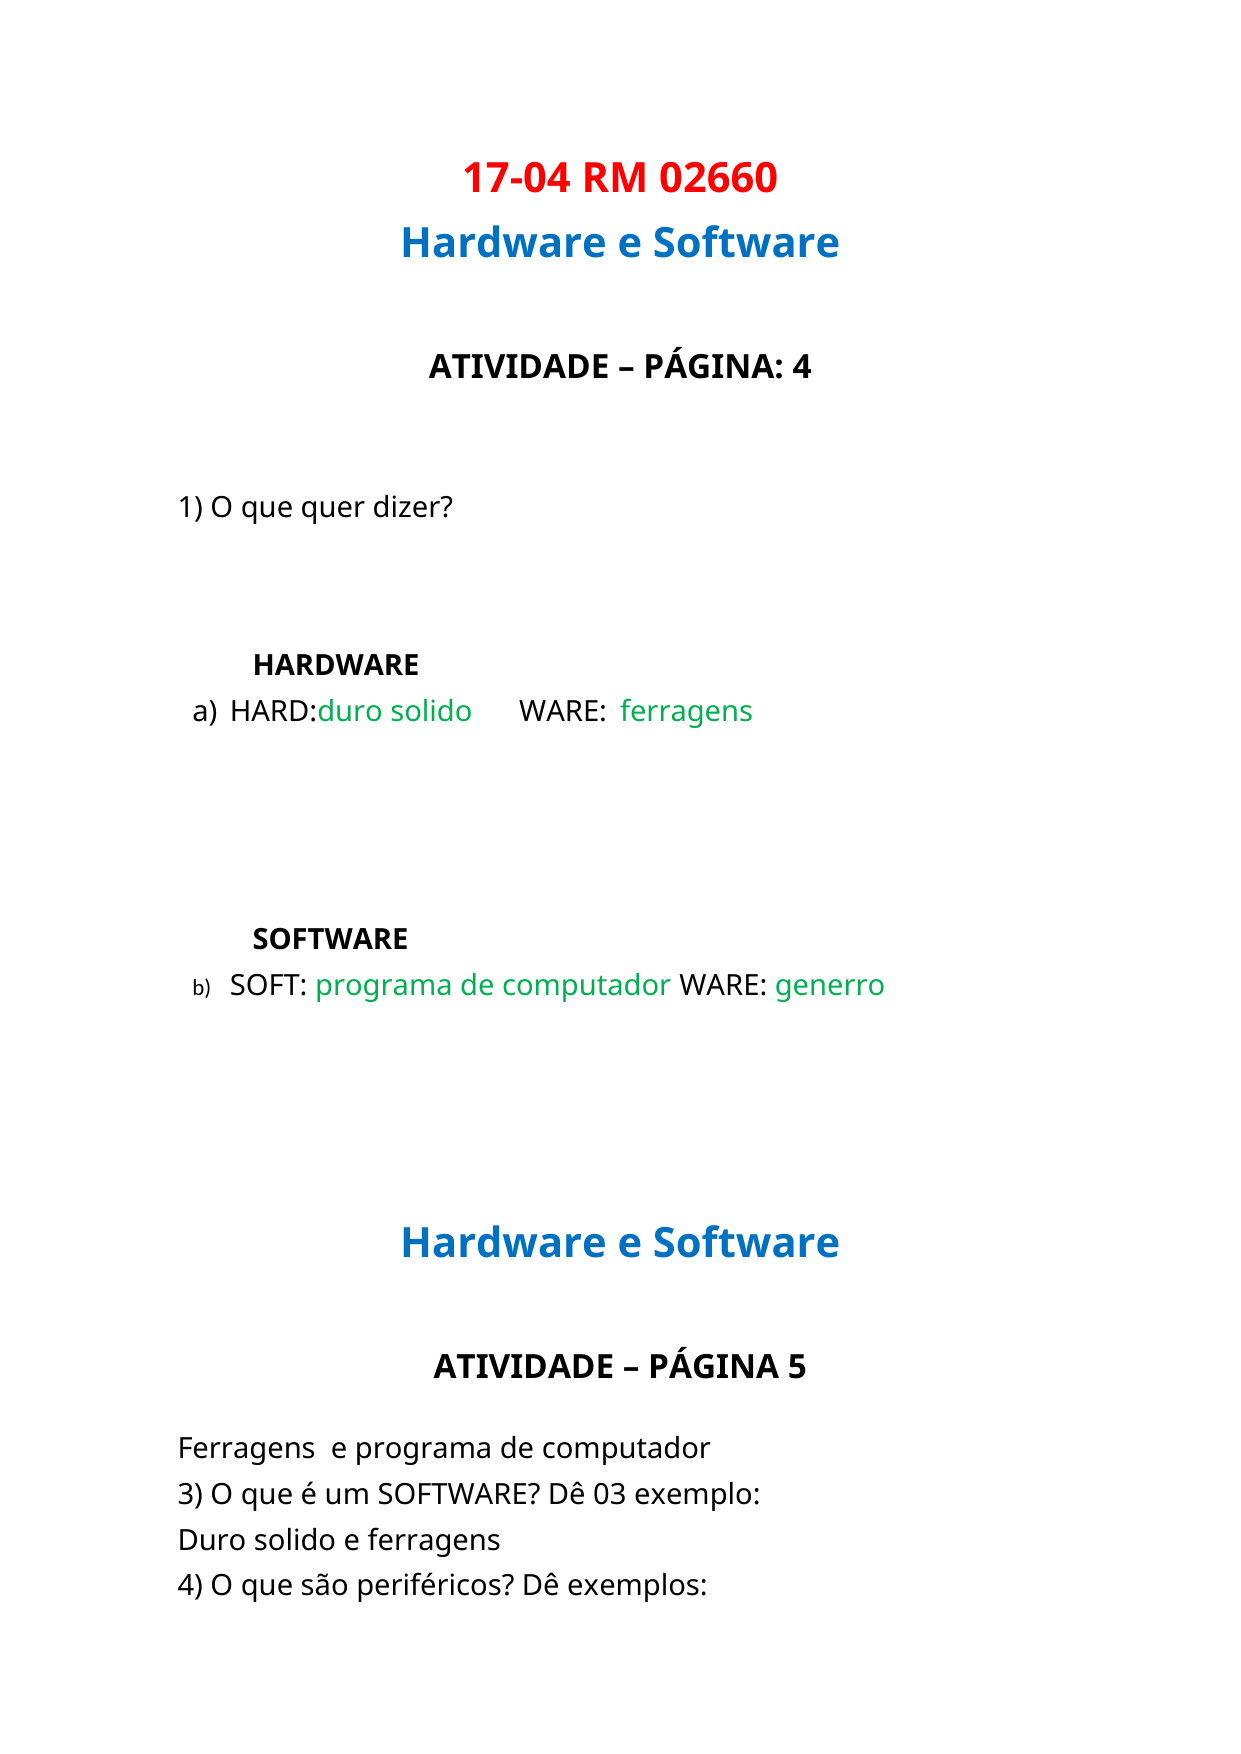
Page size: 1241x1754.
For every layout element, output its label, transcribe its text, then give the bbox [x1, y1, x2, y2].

text ATIVIDADE – PÁGINA: 4 [177, 343, 1063, 389]
text 4) O que são periféricos? Dê exemplos: [177, 1564, 1063, 1604]
list HARD:duro solido WARE: ferragens [192, 690, 1063, 730]
list HARDWARE [252, 644, 1063, 684]
list SOFT: programa de computador WARE: generro [192, 964, 1063, 1003]
text Duro solido e ferragens [177, 1519, 1063, 1558]
text ATIVIDADE – PÁGINA 5 [177, 1343, 1063, 1388]
text 1) O que quer dizer? [177, 487, 1063, 526]
text 3) O que é um SOFTWARE? Dê 03 exemplo: [177, 1473, 1063, 1513]
text Ferragens e programa de computador [177, 1427, 1063, 1467]
text 17-04 RM 02660 [177, 148, 1063, 204]
list SOFTWARE [252, 918, 1063, 958]
text Hardware e Software [177, 1213, 1063, 1269]
text Hardware e Software [177, 213, 1063, 269]
